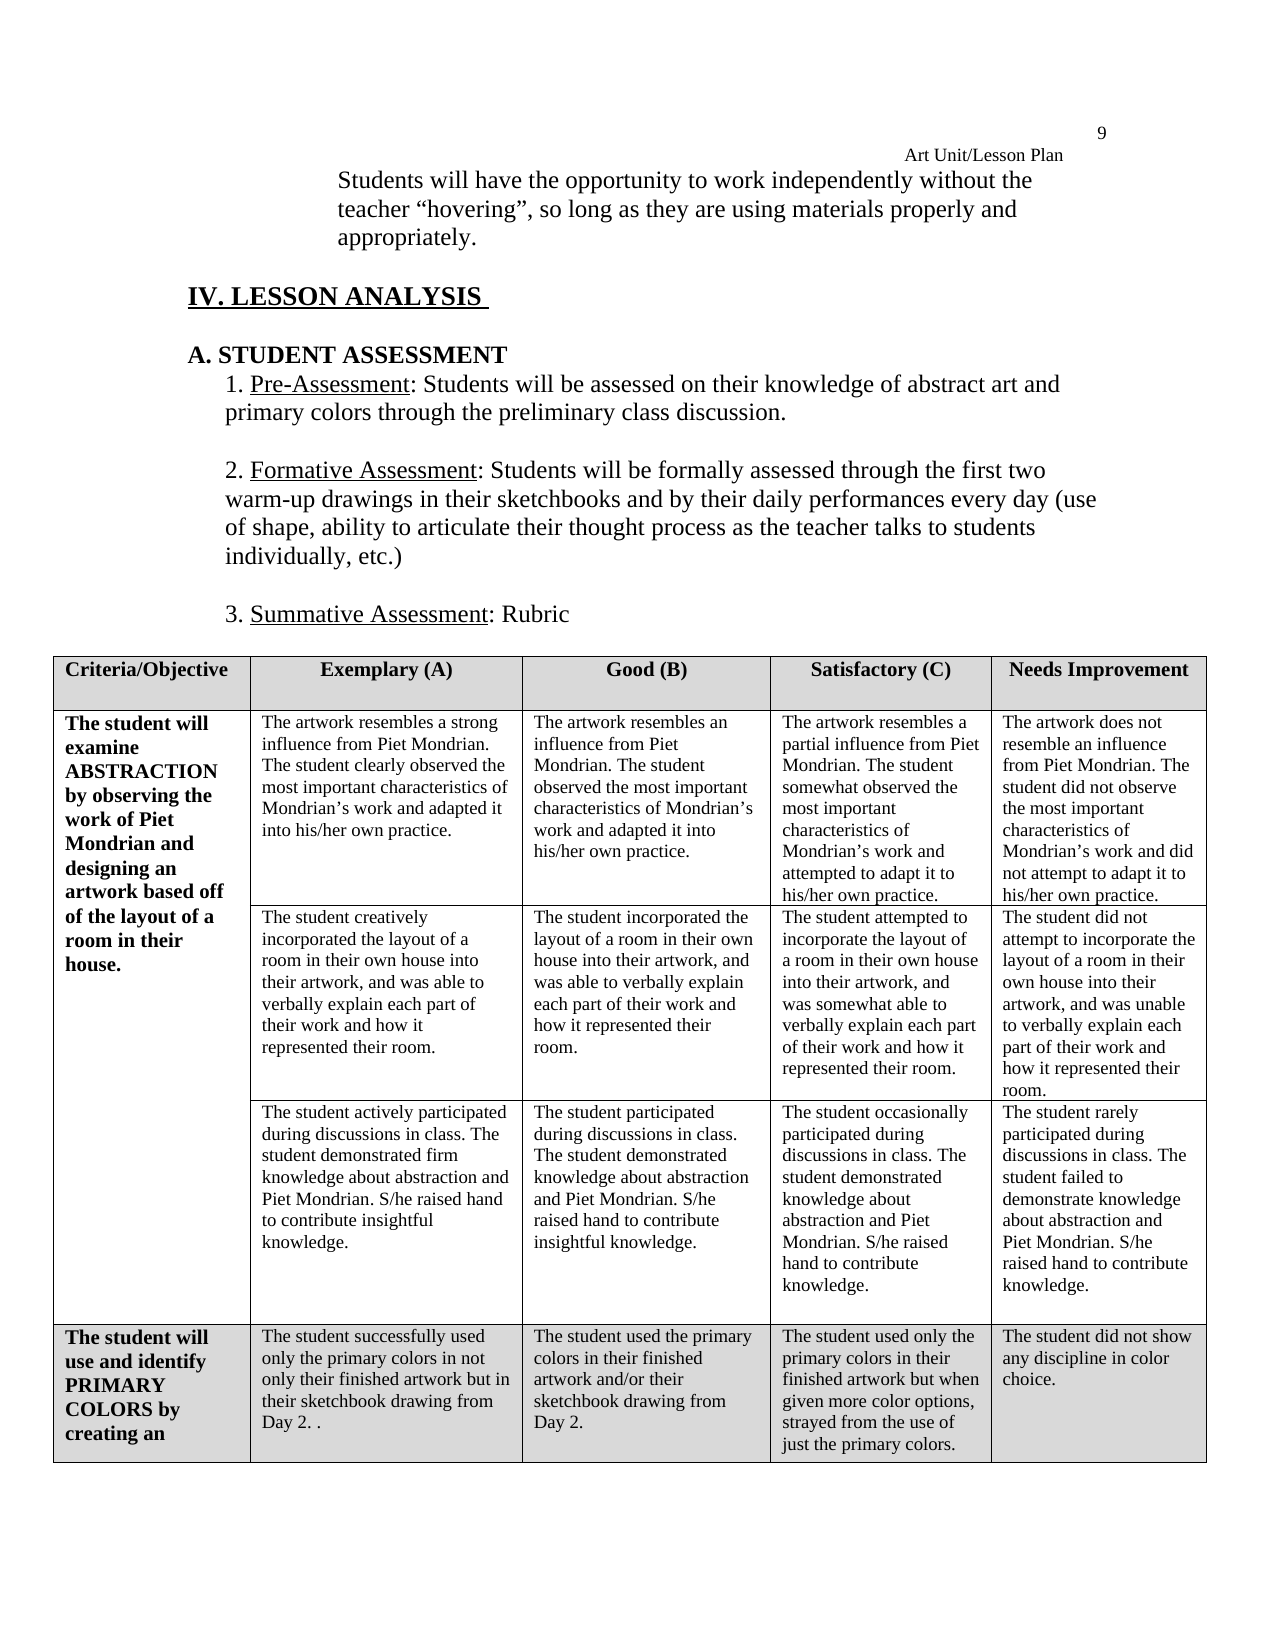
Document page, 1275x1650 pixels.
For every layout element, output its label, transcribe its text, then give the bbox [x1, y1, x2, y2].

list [300, 165, 1106, 251]
table_cell The student occasionally participated during discussions in class. The student demonstrated knowledge about abstraction and Piet Mondrian. S/he raised hand to contribute knowledge. [771, 1101, 991, 1324]
table_header Exemplary (A) [251, 657, 522, 710]
text 3. Summative Assessment: Rubric [225, 599, 1106, 627]
table_cell The student did not show any discipline in color choice. [992, 1325, 1206, 1462]
table_cell The student attempted to incorporate the layout of a room in their own house into their artwork, and was somewhat able to verbally explain each part of their work and how it represented their room. [771, 906, 991, 1100]
table_cell The artwork resembles a strong influence from Piet Mondrian. The student clearly observed the most important characteristics of Mondrian’s work and adapted it into his/her own practice. [251, 711, 522, 905]
text 1. Pre-Assessment: Students will be assessed on their knowledge of abstract art and primary colors through the preliminary class discussion. [225, 369, 1106, 426]
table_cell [54, 1325, 250, 1462]
table_header Good (B) [523, 657, 770, 710]
text A. STUDENT ASSESSMENT [187, 340, 1106, 369]
table_cell The student rarely participated during discussions in class. The student failed to demonstrate knowledge about abstraction and Piet Mondrian. S/he raised hand to contribute knowledge. [992, 1101, 1206, 1324]
table_cell The artwork does not resemble an influence from Piet Mondrian. The student did not observe the most important characteristics of Mondrian’s work and did not attempt to adapt it to his/her own practice. [992, 711, 1206, 905]
table_cell The student actively participated during discussions in class. The student demonstrated firm knowledge about abstraction and Piet Mondrian. S/he raised hand to contribute insightful knowledge. [251, 1101, 522, 1324]
table_cell The student will examine ABSTRACTION by observing the work of Piet Mondrian and designing an artwork based off of the layout of a room in their house. [54, 711, 250, 1324]
text 2. Formative Assessment: Students will be formally assessed through the first two warm-up drawings in their sketchbooks and by their daily performances every day (use of shape, ability to articulate their thought process as the teacher talks to students individually, etc.) [225, 455, 1106, 570]
text IV. LESSON ANALYSIS [187, 280, 1106, 311]
table_cell The student creatively incorporated the layout of a room in their own house into their artwork, and was able to verbally explain each part of their work and how it represented their room. [251, 906, 522, 1100]
table_cell The student incorporated the layout of a room in their own house into their artwork, and was able to verbally explain each part of their work and how it represented their room. [523, 906, 770, 1100]
table_header Criteria/Objective [54, 657, 250, 710]
table_cell The student used only the primary colors in their finished artwork but when given more color options, strayed from the use of just the primary colors. [771, 1325, 991, 1462]
table_cell The student successfully used only the primary colors in not only their finished artwork but in their sketchbook drawing from Day 2. . [251, 1325, 522, 1462]
table_cell The artwork resembles a partial influence from Piet Mondrian. The student somewhat observed the most important characteristics of Mondrian’s work and attempted to adapt it to his/her own practice. [771, 711, 991, 905]
table_cell The student participated during discussions in class. The student demonstrated knowledge about abstraction and Piet Mondrian. S/he raised hand to contribute insightful knowledge. [523, 1101, 770, 1324]
table_cell The student used the primary colors in their finished artwork and/or their sketchbook drawing from Day 2. [523, 1325, 770, 1462]
table_header Needs Improvement [992, 657, 1206, 710]
table_cell The artwork resembles an influence from Piet Mondrian. The student observed the most important characteristics of Mondrian’s work and adapted it into his/her own practice. [523, 711, 770, 905]
table_header Satisfactory (C) [771, 657, 991, 710]
table_cell The student did not attempt to incorporate the layout of a room in their own house into their artwork, and was unable to verbally explain each part of their work and how it represented their room. [992, 906, 1206, 1100]
